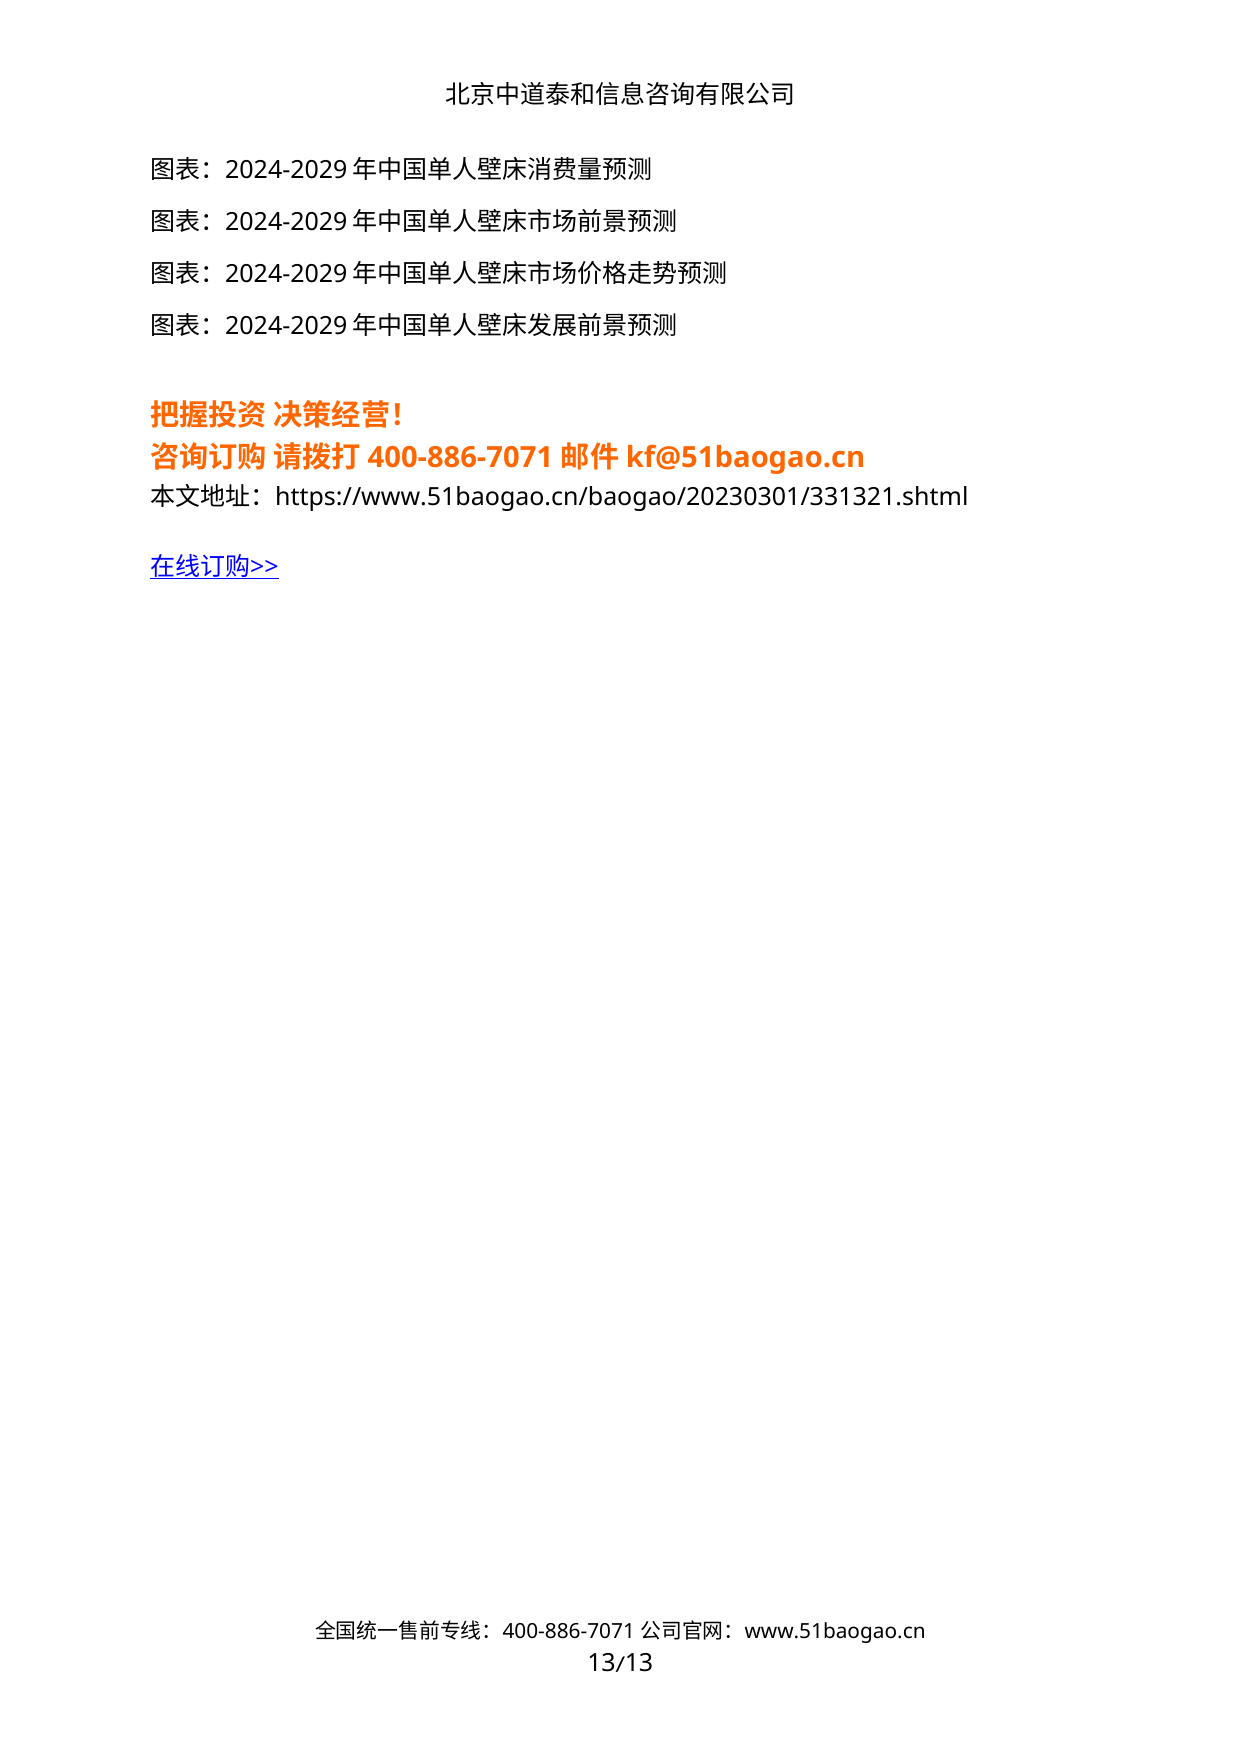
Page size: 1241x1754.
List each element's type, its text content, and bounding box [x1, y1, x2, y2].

text 图表：2024-2029年中国单人壁床市场前景预测 [150, 202, 1090, 238]
text 图表：2024-2029年中国单人壁床消费量预测 [150, 150, 1090, 186]
text 在线订购>> [150, 512, 1090, 583]
text 图表：2024-2029年中国单人壁床市场价格走势预测 [150, 254, 1090, 290]
text 图表：2024-2029年中国单人壁床发展前景预测 [150, 306, 1090, 342]
text 把握投资 决策经营！咨询订购 请拨打 400-886-7071 邮件 kf@51baogao.cn本文地址：https://www.51baogao.cn/baogao/20230301/331321.shtml [150, 357, 1090, 512]
